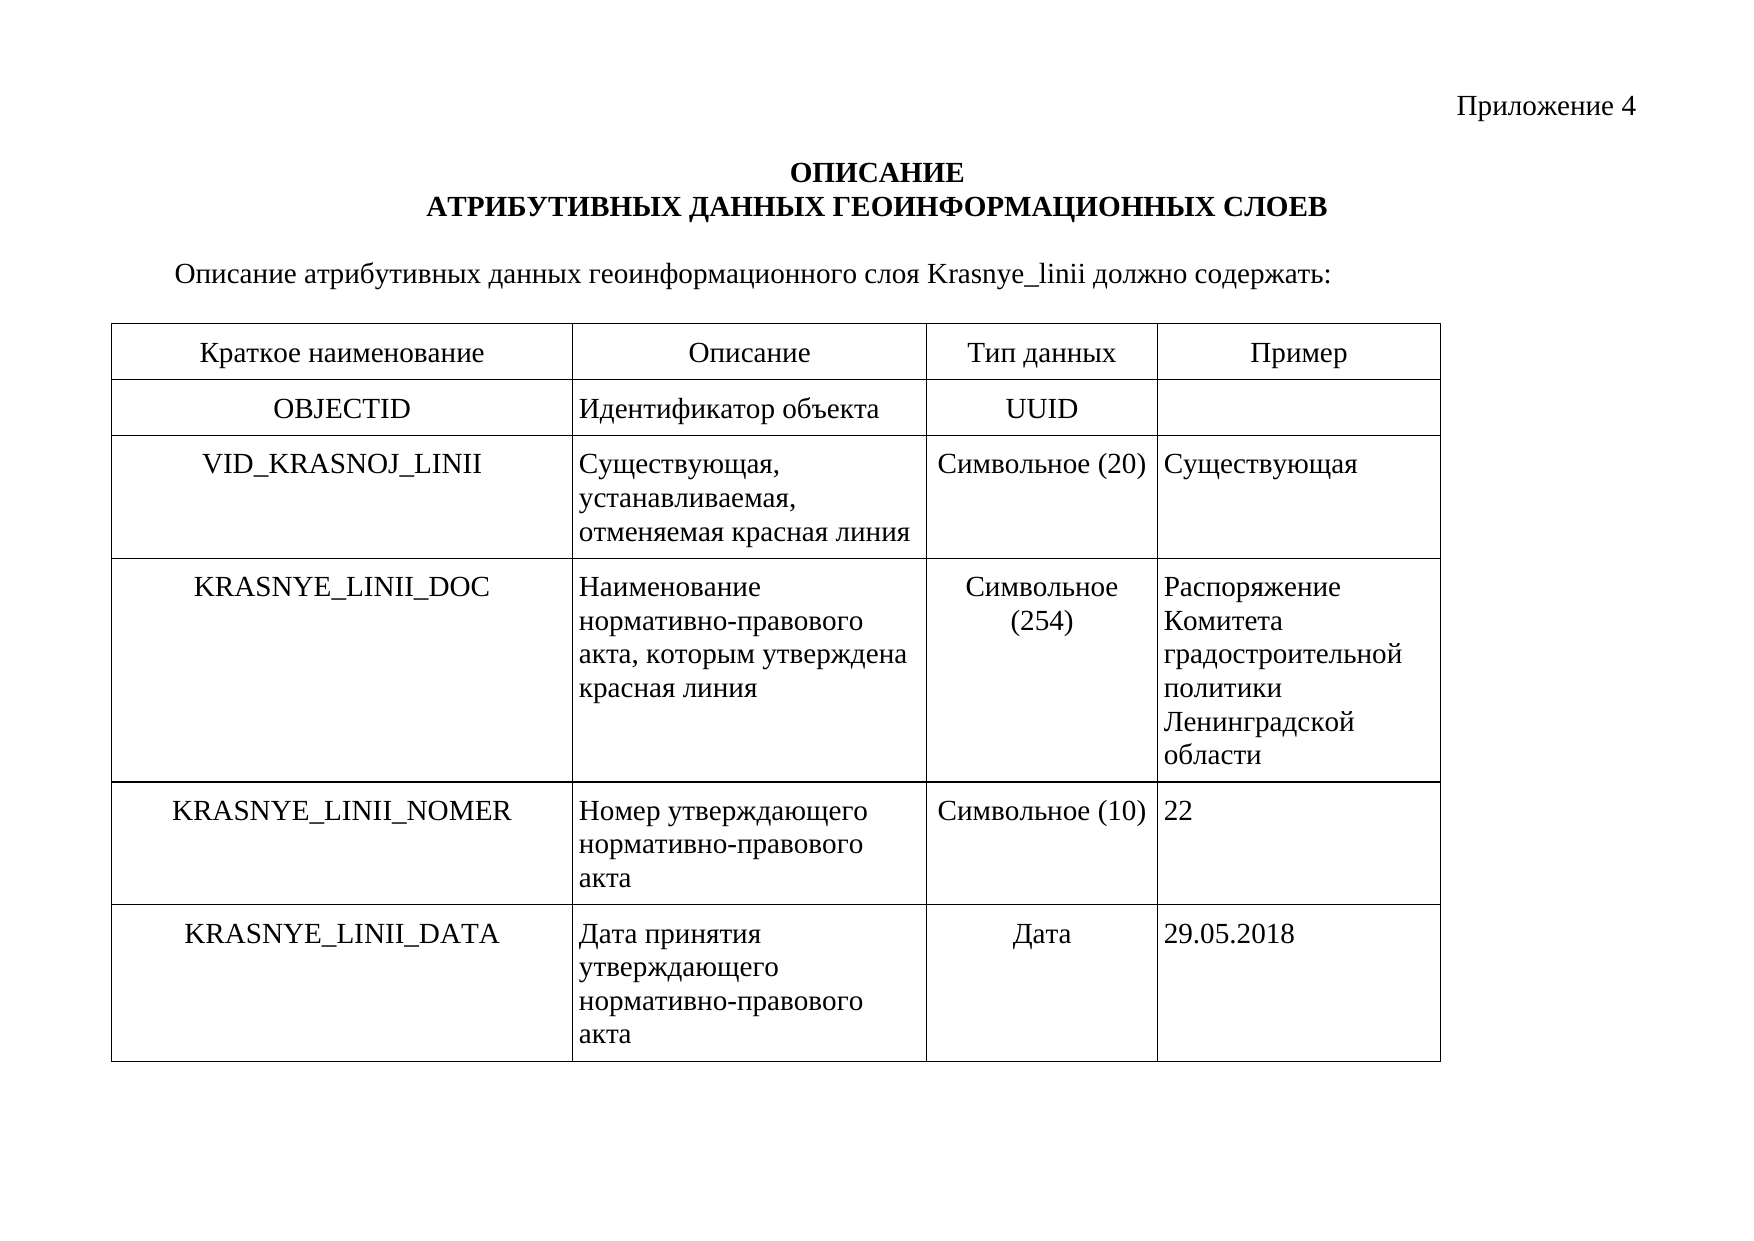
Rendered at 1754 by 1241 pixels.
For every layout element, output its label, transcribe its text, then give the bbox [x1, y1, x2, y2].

table_cell Дата [927, 905, 1157, 1061]
table_cell Наименование нормативно-правового акта, которым утверждена красная линия [573, 559, 926, 781]
table_cell KRASNYE_LINII_DOC [112, 559, 572, 781]
table_header Краткое наименование [112, 324, 572, 379]
table_cell 29.05.2018 [1158, 905, 1440, 1061]
table_cell Распоряжение Комитета градостроительной политики Ленинградской области [1158, 559, 1440, 781]
text Описание атрибутивных данных геоинформационного слоя Krasnye_linii должно содержать: [118, 256, 1636, 290]
table_cell Символьное (10) [927, 783, 1157, 904]
table_cell Номер утверждающего нормативно-правового акта [573, 783, 926, 904]
text АТРИБУТИВНЫХ ДАННЫХ ГЕОИНФОРМАЦИОННЫХ СЛОЕВ [118, 189, 1636, 223]
text Приложение 4 [118, 88, 1636, 122]
table_cell Идентификатор объекта [573, 380, 926, 435]
table_header Пример [1158, 324, 1440, 379]
table_cell KRASNYE_LINII_NOMER [112, 783, 572, 904]
table_cell 22 [1158, 783, 1440, 904]
table_cell KRASNYE_LINII_DATA [112, 905, 572, 1061]
table_cell Символьное (254) [927, 559, 1157, 781]
table_cell Существующая [1158, 436, 1440, 558]
table_cell VID_KRASNOJ_LINII [112, 436, 572, 558]
table_cell [1158, 380, 1440, 435]
table_header Описание [573, 324, 926, 379]
table_cell OBJECTID [112, 380, 572, 435]
table_cell Существующая, устанавливаемая, отменяемая красная линия [573, 436, 926, 558]
text ОПИСАНИЕ [118, 156, 1636, 189]
table_cell UUID [927, 380, 1157, 435]
table_header Тип данных [927, 324, 1157, 379]
table_cell Символьное (20) [927, 436, 1157, 558]
table_cell Дата принятия утверждающего нормативно-правового акта [573, 905, 926, 1061]
